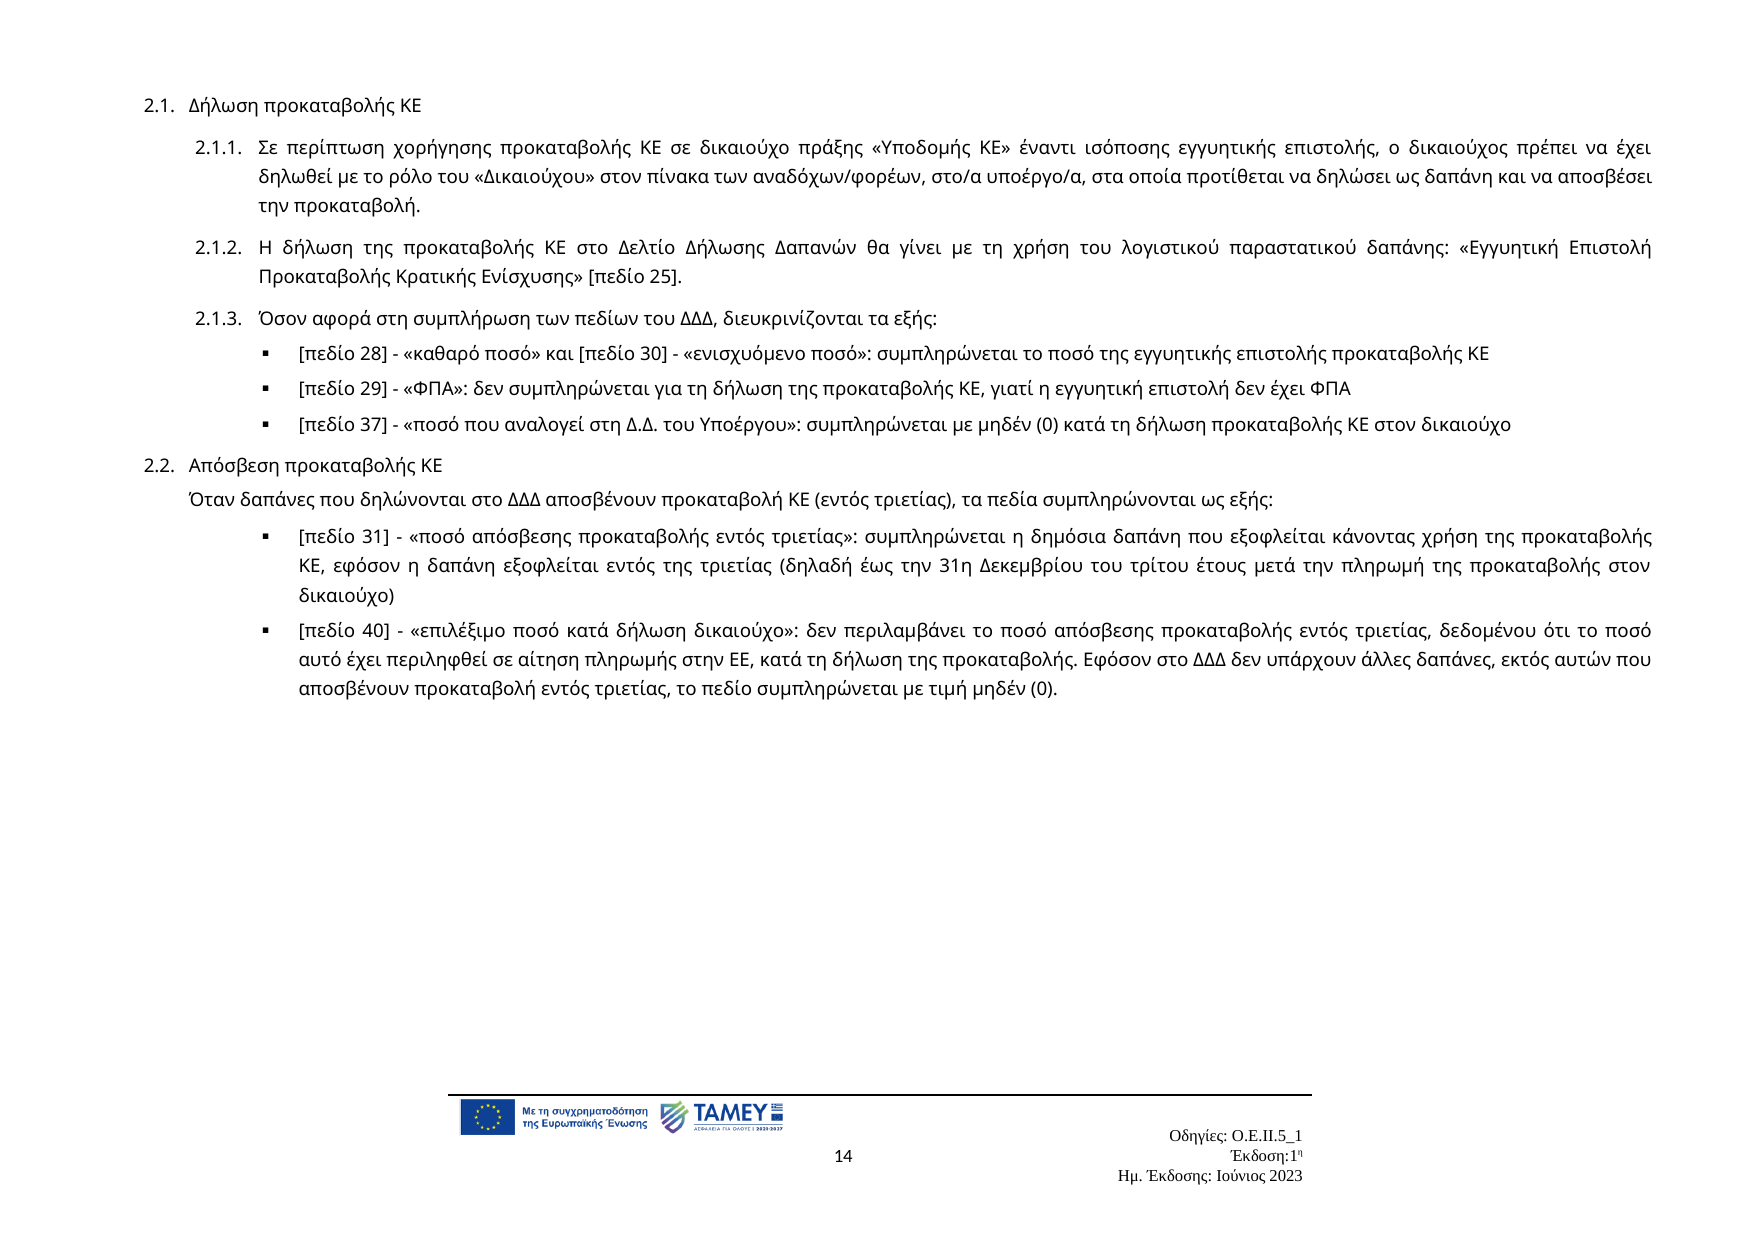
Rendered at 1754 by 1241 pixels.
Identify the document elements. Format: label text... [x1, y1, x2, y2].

list Όσον αφορά στη συμπλήρωση των πεδίων του ΔΔΔ, διευκρινίζονται τα εξής: [195, 301, 1653, 330]
list Δήλωση προκαταβολής ΚΕ [143, 89, 1653, 118]
list Σε περίπτωση χορήγησης προκαταβολής ΚΕ σε δικαιούχο πράξης «Υποδομής ΚΕ» έναντι ισόποσης εγγυητικής επιστολής, ο δικαιούχος πρέπει να έχει δηλωθεί με το ρόλο του «Δικαιούχου» στον πίνακα των αναδόχων/φορέων, στο/α υποέργο/α, στα οποία προτίθεται να δηλώσει ως δαπάνη και να αποσβέσει την προκαταβολή. [195, 130, 1653, 218]
list [πεδίο 40] - «επιλέξιμο ποσό κατά δήλωση δικαιούχο»: δεν περιλαμβάνει το ποσό απόσβεσης προκαταβολής εντός τριετίας, δεδομένου ότι το ποσό αυτό έχει περιληφθεί σε αίτηση πληρωμής στην ΕΕ, κατά τη δήλωση της προκαταβολής. Εφόσον στο ΔΔΔ δεν υπάρχουν άλλες δαπάνες, εκτός αυτών που αποσβένουν προκαταβολή εντός τριετίας, το πεδίο συμπληρώνεται με τιμή μηδέν (0). [261, 614, 1653, 701]
list [πεδίο 28] - «καθαρό ποσό» και [πεδίο 30] - «ενισχυόμενο ποσό»: συμπληρώνεται το ποσό της εγγυητικής επιστολής προκαταβολής ΚΕ [261, 337, 1653, 366]
list Απόσβεση προκαταβολής ΚΕ [143, 449, 1653, 478]
list [πεδίο 29] - «ΦΠΑ»: δεν συμπληρώνεται για τη δήλωση της προκαταβολής ΚΕ, γιατί η εγγυητική επιστολή δεν έχει ΦΠΑ [261, 372, 1653, 401]
list [πεδίο 37] - «ποσό που αναλογεί στη Δ.Δ. του Υποέργου»: συμπληρώνεται με μηδέν (0) κατά τη δήλωση προκαταβολής ΚΕ στον δικαιούχο [261, 407, 1653, 437]
list [πεδίο 31] - «ποσό απόσβεσης προκαταβολής εντός τριετίας»: συμπληρώνεται η δημόσια δαπάνη που εξοφλείται κάνοντας χρήση της προκαταβολής ΚΕ, εφόσον η δαπάνη εξοφλείται εντός της τριετίας (δηλαδή έως την 31η Δεκεμβρίου του τρίτου έτους μετά την πληρωμή της προκαταβολής στον δικαιούχο) [261, 520, 1653, 607]
text Όταν δαπάνες που δηλώνονται στο ΔΔΔ αποσβένουν προκαταβολή ΚΕ (εντός τριετίας), τα πεδία συμπληρώνονται ως εξής: [188, 482, 1653, 512]
list Η δήλωση της προκαταβολής ΚΕ στο Δελτίο Δήλωσης Δαπανών θα γίνει με τη χρήση του λογιστικού παραστατικού δαπάνης: «Εγγυητική Επιστολή Προκαταβολής Κρατικής Ενίσχυσης» [πεδίο 25]. [195, 230, 1653, 289]
picture [457, 1096, 786, 1137]
